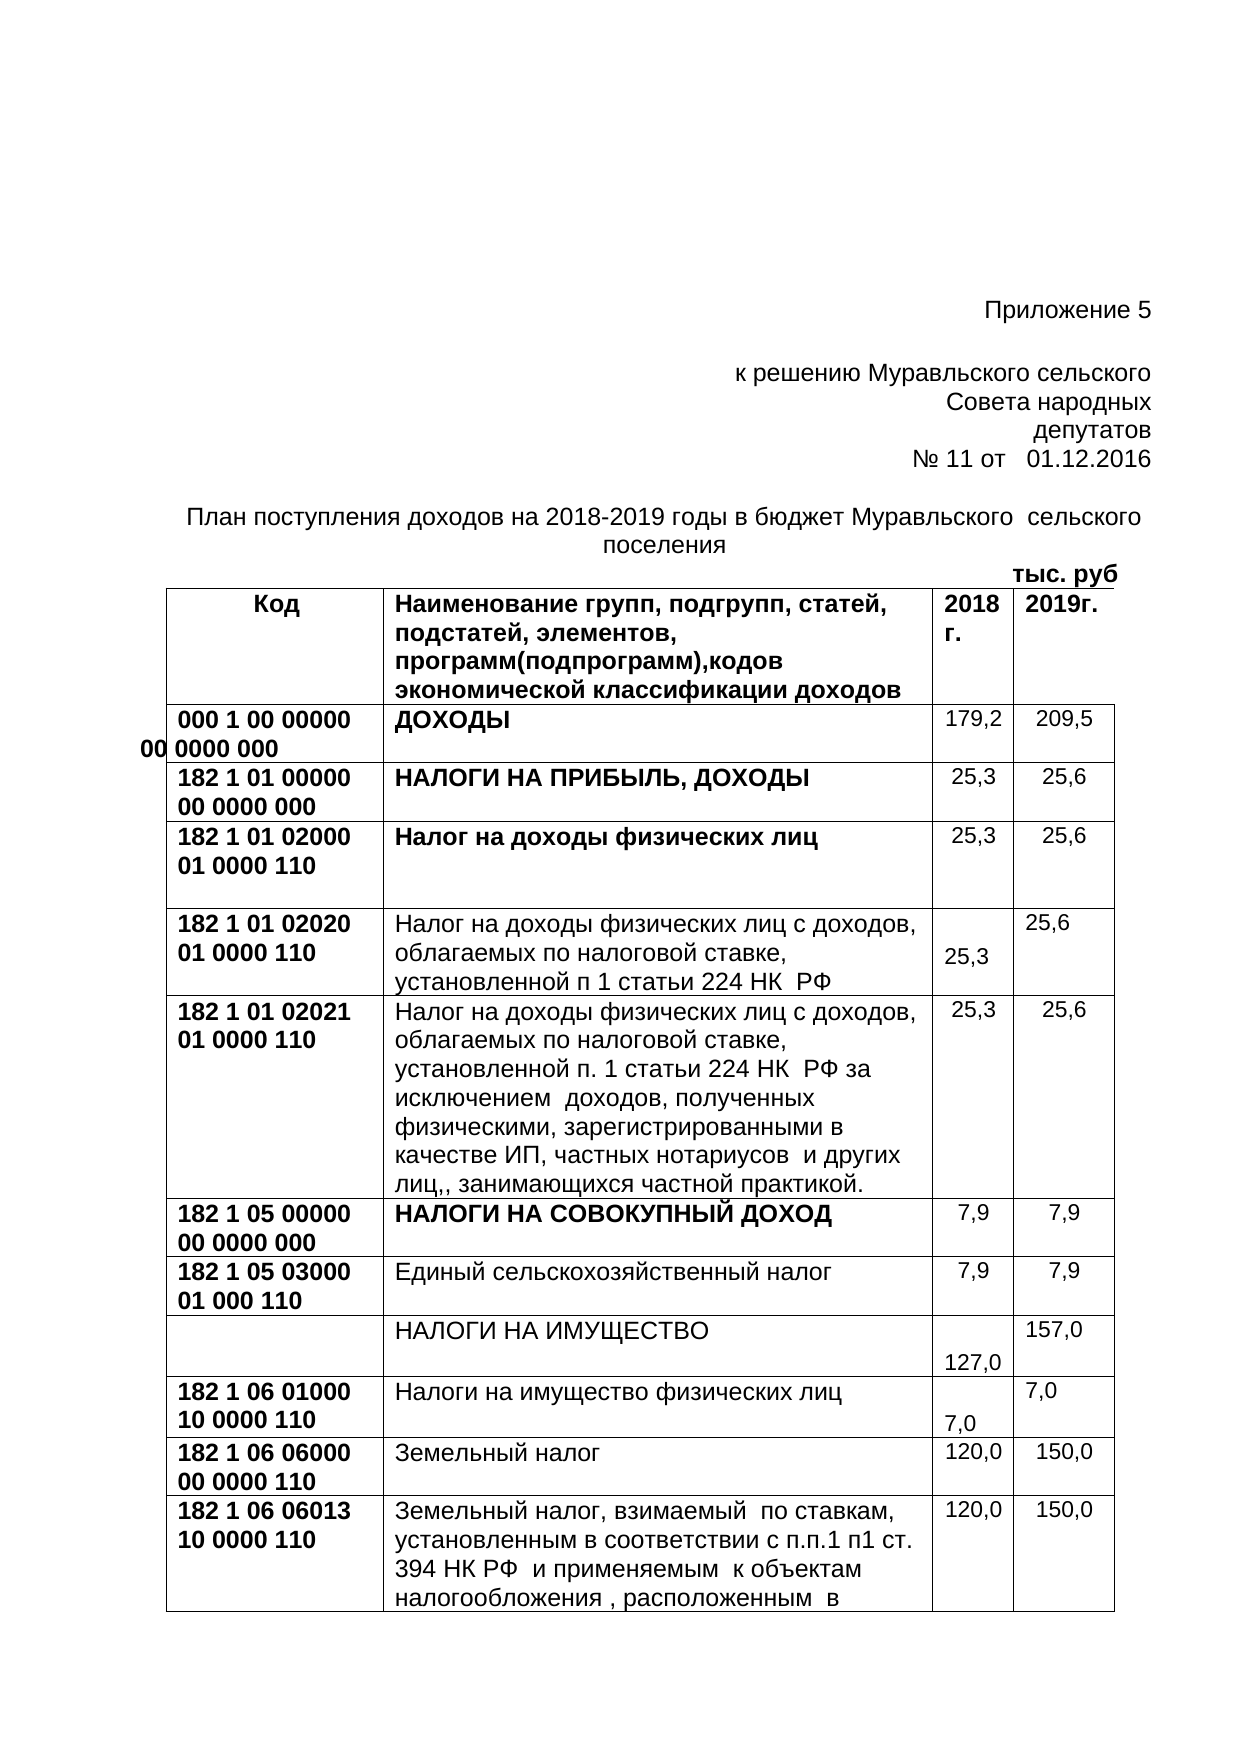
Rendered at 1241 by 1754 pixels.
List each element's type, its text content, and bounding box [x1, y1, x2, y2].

table_cell 157,0 [1014, 1316, 1114, 1376]
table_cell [384, 1496, 932, 1611]
table_cell Налог на доходы физических лиц с доходов, облагаемых по налоговой ставке, установленной п 1 статьи 224 НК РФ [384, 909, 932, 995]
table_cell 182 1 05 00000 00 0000 000 [167, 1199, 383, 1256]
table_cell 120,0 [933, 1438, 1013, 1495]
table_cell НАЛОГИ НА ПРИБЫЛЬ, ДОХОДЫ [384, 763, 932, 821]
table_cell 25,3 [933, 909, 1013, 995]
table_cell 7,9 [1014, 1199, 1114, 1256]
table_cell 25,3 [933, 822, 1013, 908]
table_cell 150,0 [1014, 1496, 1114, 1611]
table_cell 000 1 00 00000 00 0000 000 [167, 705, 383, 762]
table_cell 182 1 01 02020 01 0000 110 [167, 909, 383, 995]
text № 11 от 01.12.2016 [177, 444, 1152, 473]
table_cell Налог на доходы физических лиц [384, 822, 932, 908]
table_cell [167, 1496, 383, 1611]
table_cell 25,3 [933, 996, 1013, 1198]
table_cell НАЛОГИ НА ИМУЩЕСТВО [384, 1316, 932, 1376]
text План поступления доходов на 2018-2019 годы в бюджет Муравльского сельского поселения [177, 501, 1152, 559]
table_cell 25,6 [1014, 763, 1114, 821]
table_cell 25,6 [1014, 909, 1114, 995]
table_cell Единый сельскохозяйственный налог [384, 1257, 932, 1315]
table_cell 25,6 [1014, 996, 1114, 1198]
text Совета народных депутатов [177, 386, 1152, 444]
table_cell ДОХОДЫ [384, 705, 932, 762]
table_cell 209,5 [1014, 705, 1114, 762]
table_header 2018г. [933, 589, 1013, 704]
table_cell 182 1 06 06000 00 0000 110 [167, 1438, 383, 1495]
table_cell 182 1 06 01000 10 0000 110 [167, 1377, 383, 1437]
table_cell [167, 1316, 383, 1376]
table_cell 127,0 [933, 1316, 1013, 1376]
table_cell 7,0 [933, 1377, 1013, 1437]
table_cell НАЛОГИ НА СОВОКУПНЫЙ ДОХОД [384, 1199, 932, 1256]
table_cell 182 1 05 03000 01 000 110 [167, 1257, 383, 1315]
table_cell Налог на доходы физических лиц с доходов, облагаемых по налоговой ставке, установленной п. 1 статьи 224 НК РФ за исключением доходов, полученных физическими, зарегистрированными в качестве ИП, частных нотариусов и других лиц,, занимающихся частной практикой. [384, 996, 932, 1198]
table_cell 7,9 [1014, 1257, 1114, 1315]
table_cell 7,9 [933, 1257, 1013, 1315]
table_cell Земельный налог [384, 1438, 932, 1495]
table_cell 7,0 [1014, 1377, 1114, 1437]
table_cell 182 1 01 02000 01 0000 110 [167, 822, 383, 908]
table_cell Налоги на имущество физических лиц [384, 1377, 932, 1437]
table_cell 25,3 [933, 763, 1013, 821]
table_header Код [167, 589, 383, 704]
text Приложение 5 [177, 295, 1152, 324]
table_header 2019г. [1014, 589, 1114, 704]
table_cell 7,9 [933, 1199, 1013, 1256]
table_cell 182 1 01 02021 01 0000 110 [167, 996, 383, 1198]
text к решению Муравльского сельского [177, 324, 1152, 386]
table_cell 182 1 01 00000 00 0000 000 [167, 763, 383, 821]
table_header Наименование групп, подгрупп, статей, подстатей, элементов, программ(подпрограмм),кодов экономической классификации доходов [384, 589, 932, 704]
table_cell 179,2 [933, 705, 1013, 762]
text тыс. руб [177, 559, 1152, 588]
table_cell 25,6 [1014, 822, 1114, 908]
table_cell 120,0 [933, 1496, 1013, 1611]
table_cell 150,0 [1014, 1438, 1114, 1495]
